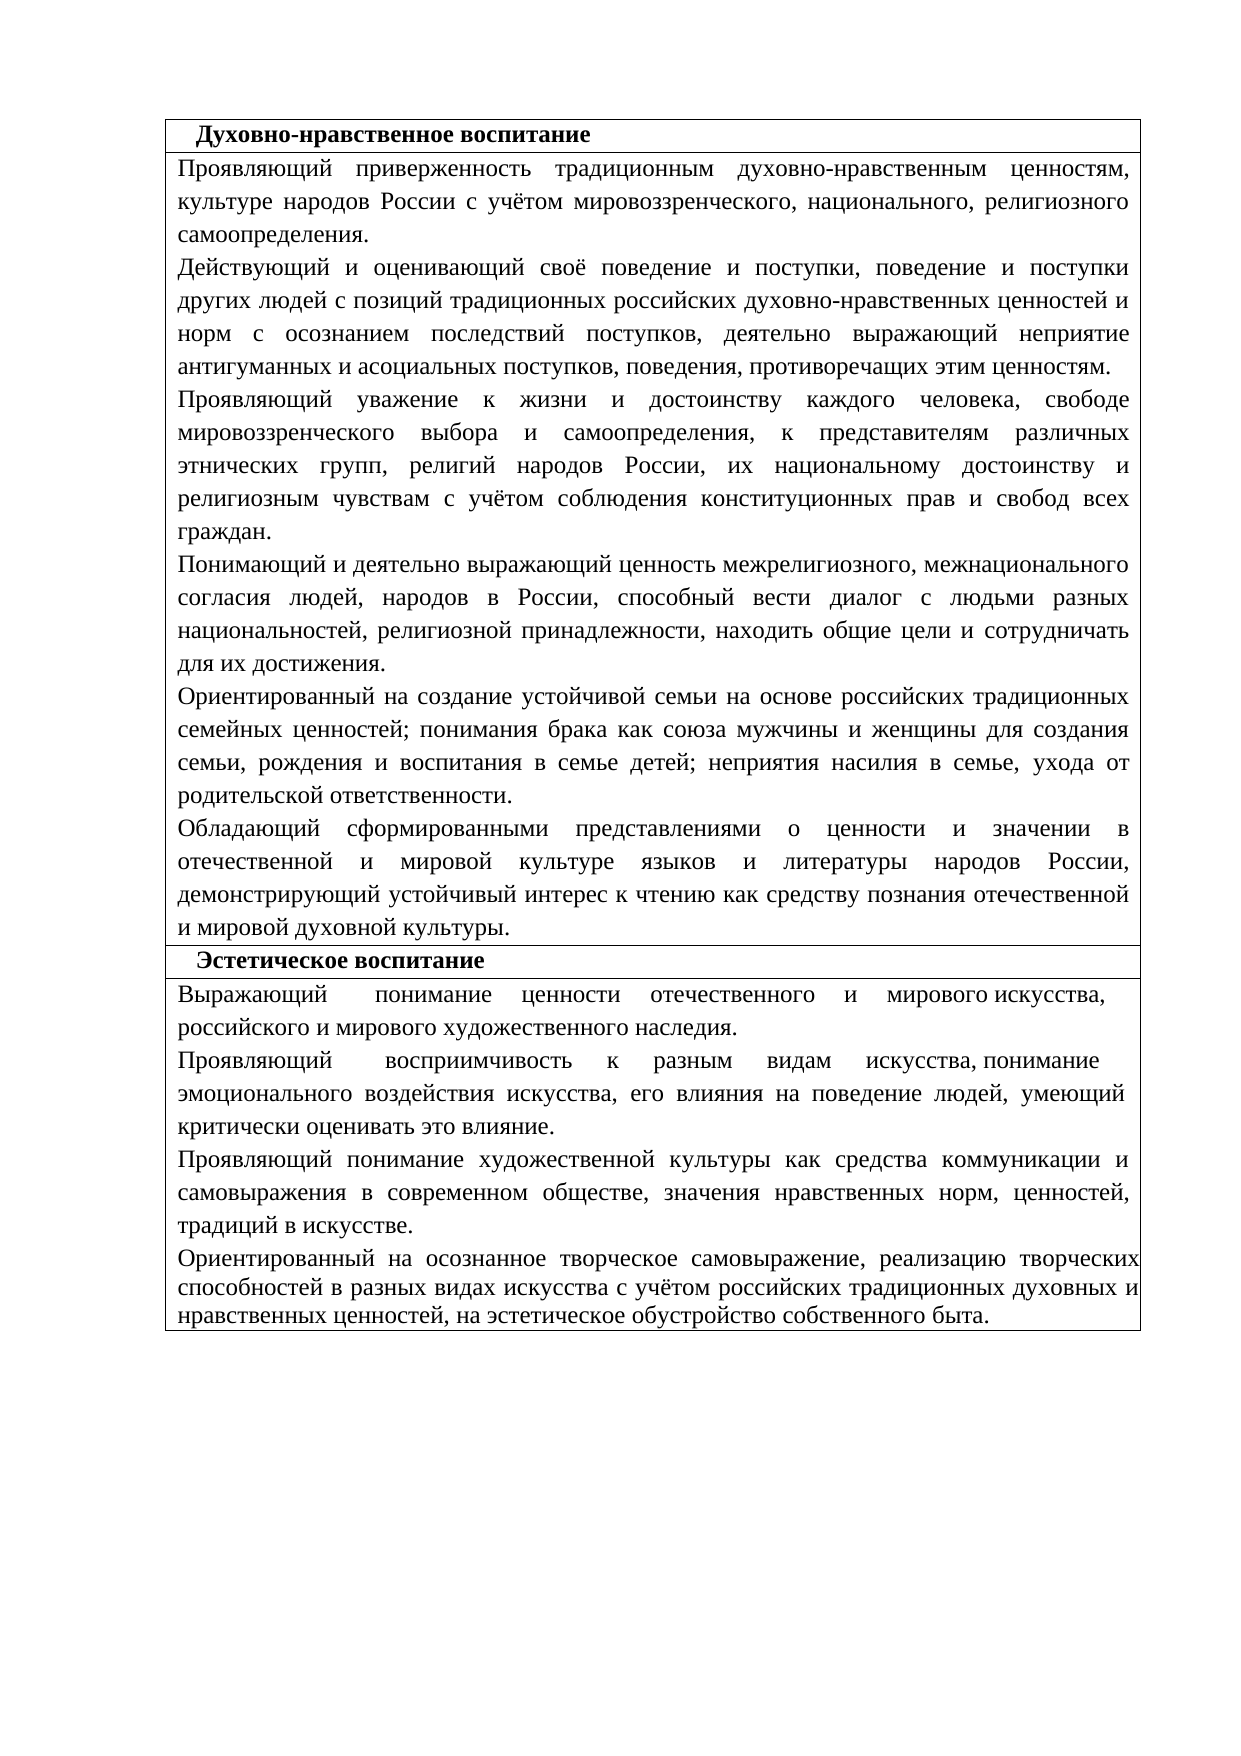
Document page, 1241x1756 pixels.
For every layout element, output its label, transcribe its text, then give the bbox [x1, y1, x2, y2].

table_header Духовно-нравственное воспитание [166, 120, 1140, 152]
table_cell Эстетическое воспитание [166, 946, 1140, 978]
table_cell Проявляющий приверженность традиционным духовно-нравственным ценностям, культуре народов России с учётом мировоззренческого, национального, религиозного самоопределения. Действующий и оценивающий своё поведение и поступки, поведение и поступки других людей с позиций традиционных российских духовно-нравственных ценностей и норм с осознанием последствий поступков, деятельно выражающий неприятие антигуманных и асоциальных поступков, поведения, противоречащих этим ценностям. Проявляющий уважение к жизни и достоинству каждого человека, свободе мировоззренческого выбора и самоопределения, к представителям различных этнических групп, религий народов России, их национальному достоинству и религиозным чувствам с учётом соблюдения конституционных прав и свобод всех граждан. Понимающий и деятельно выражающий ценность межрелигиозного, межнационального согласия людей, народов в России, способный вести диалог с людьми разных национальностей, религиозной принадлежности, находить общие цели и сотрудничать для их достижения. Ориентированный на создание устойчивой семьи на основе российских традиционных семейных ценностей; понимания брака как союза мужчины и женщины для создания семьи, рождения и воспитания в семье детей; неприятия насилия в семье, ухода от родительской ответственности. Обладающий сформированными представлениями о ценности и значении в отечественной и мировой культуре языков и литературы народов России, демонстрирующий устойчивый интерес к чтению как средству познания отечественной и мировой духовной культуры. [166, 153, 1140, 945]
table_cell Выражающий понимание ценности отечественного и мирового искусства, российского и мирового художественного наследия. Проявляющий восприимчивость к разным видам искусства, понимание эмоционального воздействия искусства, его влияния на поведение людей, умеющий критически оценивать это влияние. Проявляющий понимание художественной культуры как средства коммуникации и самовыражения в современном обществе, значения нравственных норм, ценностей, традиций в искусстве. Ориентированный на осознанное творческое самовыражение, реализацию творческих способностей в разных видах искусства с учётом российских традиционных духовных и нравственных ценностей, на эстетическое обустройство собственного быта. [166, 979, 1140, 1329]
